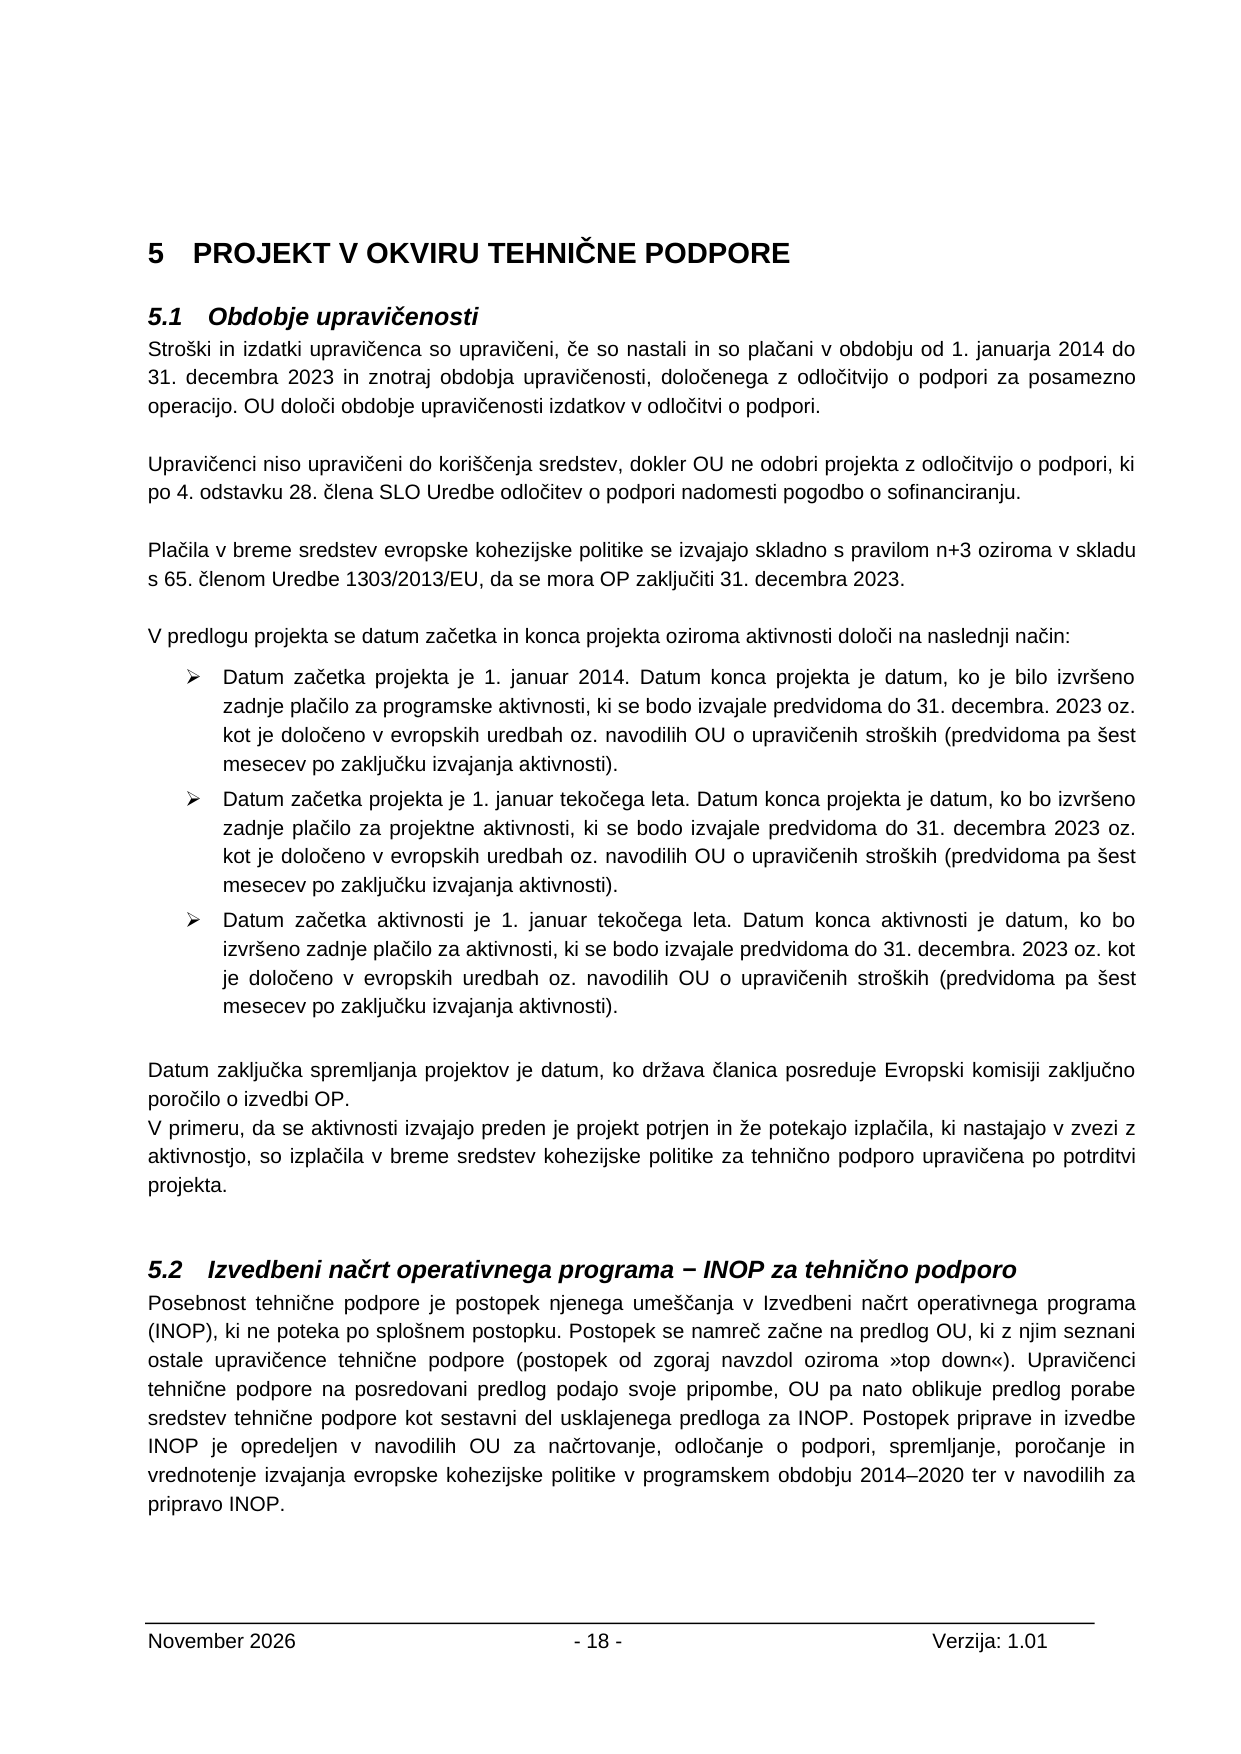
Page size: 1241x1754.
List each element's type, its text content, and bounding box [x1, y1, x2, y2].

text Datum začetka aktivnosti je 1. januar tekočega leta. Datum konca aktivnosti je datum, ko bo izvršeno zadnje plačilo za aktivnosti, ki se bodo izvajale predvidoma do 31. decembra. 2023 oz. kot je določeno v evropskih uredbah oz. navodilih OU o upravičenih stroških (predvidoma pa šest mesecev po zaključku izvajanja aktivnosti). [185, 908, 1137, 1018]
text Posebnost tehnične podpore je postopek njenega umeščanja v Izvedbeni načrt operativnega programa (INOP), ki ne poteka po splošnem postopku. Postopek se namreč začne na predlog OU, ki z njim seznani ostale upravičence tehnične podpore (postopek od zgoraj navzdol oziroma »top down«). Upravičenci tehnične podpore na posredovani predlog podajo svoje pripombe, OU pa nato oblikuje predlog porabe sredstev tehnične podpore kot sestavni del usklajenega predloga za INOP. Postopek priprave in izvedbe INOP je opredeljen v navodilih OU za načrtovanje, odločanje o podpori, spremljanje, poročanje in vrednotenje izvajanja evropske kohezijske politike v programskem obdobju 2014–2020 ter v navodilih za pripravo INOP. [148, 1291, 1137, 1516]
text Datum začetka projekta je 1. januar 2014. Datum konca projekta je datum, ko je bilo izvršeno zadnje plačilo za programske aktivnosti, ki se bodo izvajale predvidoma do 31. decembra. 2023 oz. kot je določeno v evropskih uredbah oz. navodilih OU o upravičenih stroških (predvidoma pa šest mesecev po zaključku izvajanja aktivnosti). [185, 665, 1137, 776]
text Upravičenci niso upravičeni do koriščenja sredstev, dokler OU ne odobri projekta z odločitvijo o podpori, ki po 4. odstavku 28. člena SLO Uredbe odločitev o podpori nadomesti pogodbo o sofinanciranju. [148, 451, 1137, 504]
text V primeru, da se aktivnosti izvajajo preden je projekt potrjen in že potekajo izplačila, ki nastajajo v zvezi z aktivnostjo, so izplačila v breme sredstev kohezijske politike za tehnično podporo upravičena po potrditvi projekta. [148, 1116, 1137, 1197]
text Stroški in izdatki upravičenca so upravičeni, če so nastali in so plačani v obdobju od 1. januarja 2014 do 31. decembra 2023 in znotraj obdobja upravičenosti, določenega z odločitvijo o podpori za posamezno operacijo. OU določi obdobje upravičenosti izdatkov v odločitvi o podpori. [148, 336, 1137, 418]
text Plačila v breme sredstev evropske kohezijske politike se izvajajo skladno s pravilom n+3 oziroma v skladu s 65. členom Uredbe 1303/2013/EU, da se mora OP zaključiti 31. decembra 2023. [148, 538, 1137, 590]
subtitle Izvedbeni načrt operativnega programa − INOP za tehnično podporo [148, 1256, 1137, 1284]
text V predlogu projekta se datum začetka in konca projekta oziroma aktivnosti določi na naslednji način: [148, 624, 1137, 648]
subtitle PROJEKT V OKVIRU TEHNIČNE PODPORE [148, 236, 1137, 270]
text Datum začetka projekta je 1. januar tekočega leta. Datum konca projekta je datum, ko bo izvršeno zadnje plačilo za projektne aktivnosti, ki se bodo izvajale predvidoma do 31. decembra 2023 oz. kot je določeno v evropskih uredbah oz. navodilih OU o upravičenih stroških (predvidoma pa šest mesecev po zaključku izvajanja aktivnosti). [185, 787, 1137, 897]
text Datum zaključka spremljanja projektov je datum, ko država članica posreduje Evropski komisiji zaključno poročilo o izvedbi OP. [148, 1058, 1137, 1111]
subtitle Obdobje upravičenosti [148, 301, 1137, 330]
